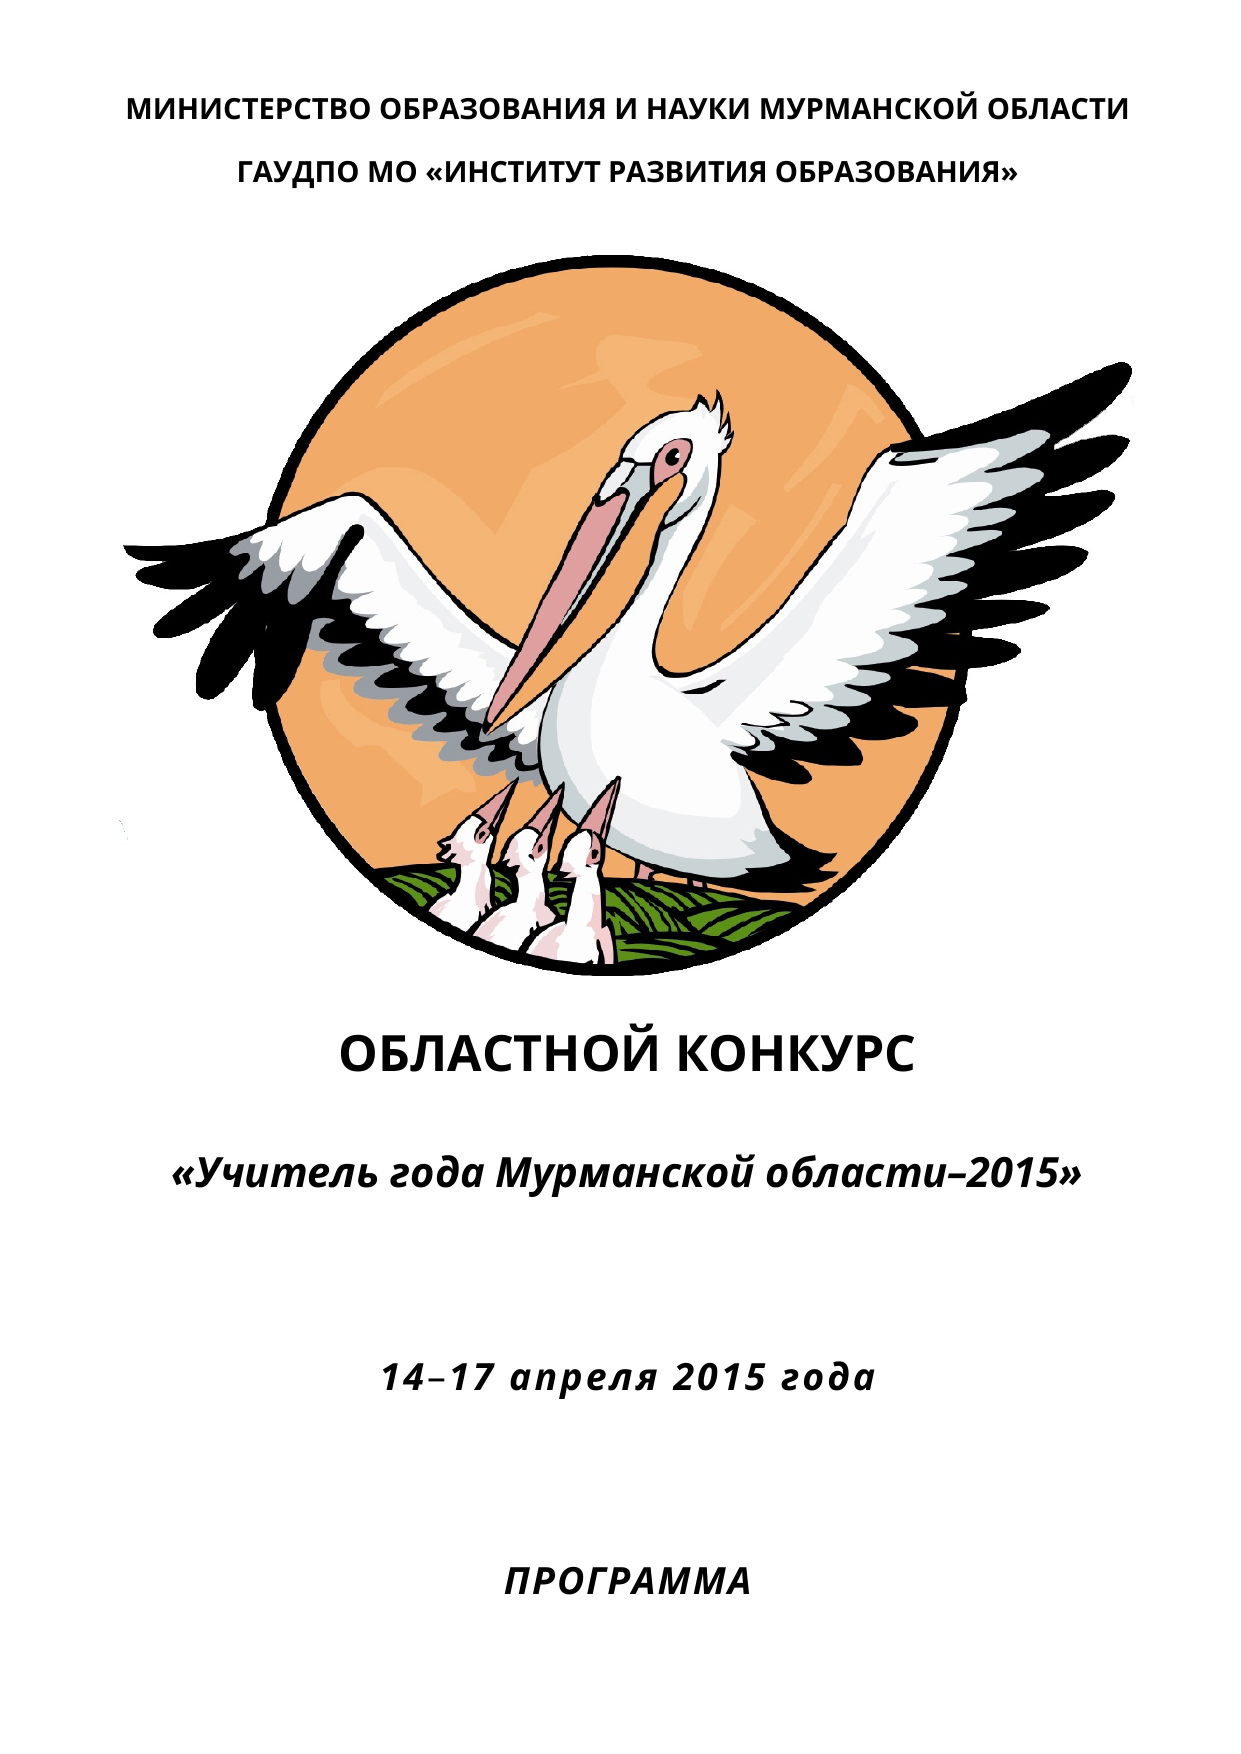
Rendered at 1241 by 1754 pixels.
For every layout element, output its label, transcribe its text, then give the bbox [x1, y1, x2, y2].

text ОБЛАСТНОЙ КОНКУРС [118, 1018, 1137, 1086]
text «Учитель года Мурманской области–2015» [118, 1143, 1137, 1199]
text МИНИСТЕРСТВО ОБРАЗОВАНИЯ И НАУКИ МУРМАНСКОЙ ОБЛАСТИ [94, 89, 1161, 128]
text 14–17 апреля 2015 года [118, 1350, 1137, 1401]
text ПРОГРАММА [118, 1554, 1137, 1605]
picture [118, 248, 1137, 985]
text ГАУДПО МО «ИНСТИТУТ РАЗВИТИЯ ОБРАЗОВАНИЯ» [94, 151, 1161, 191]
